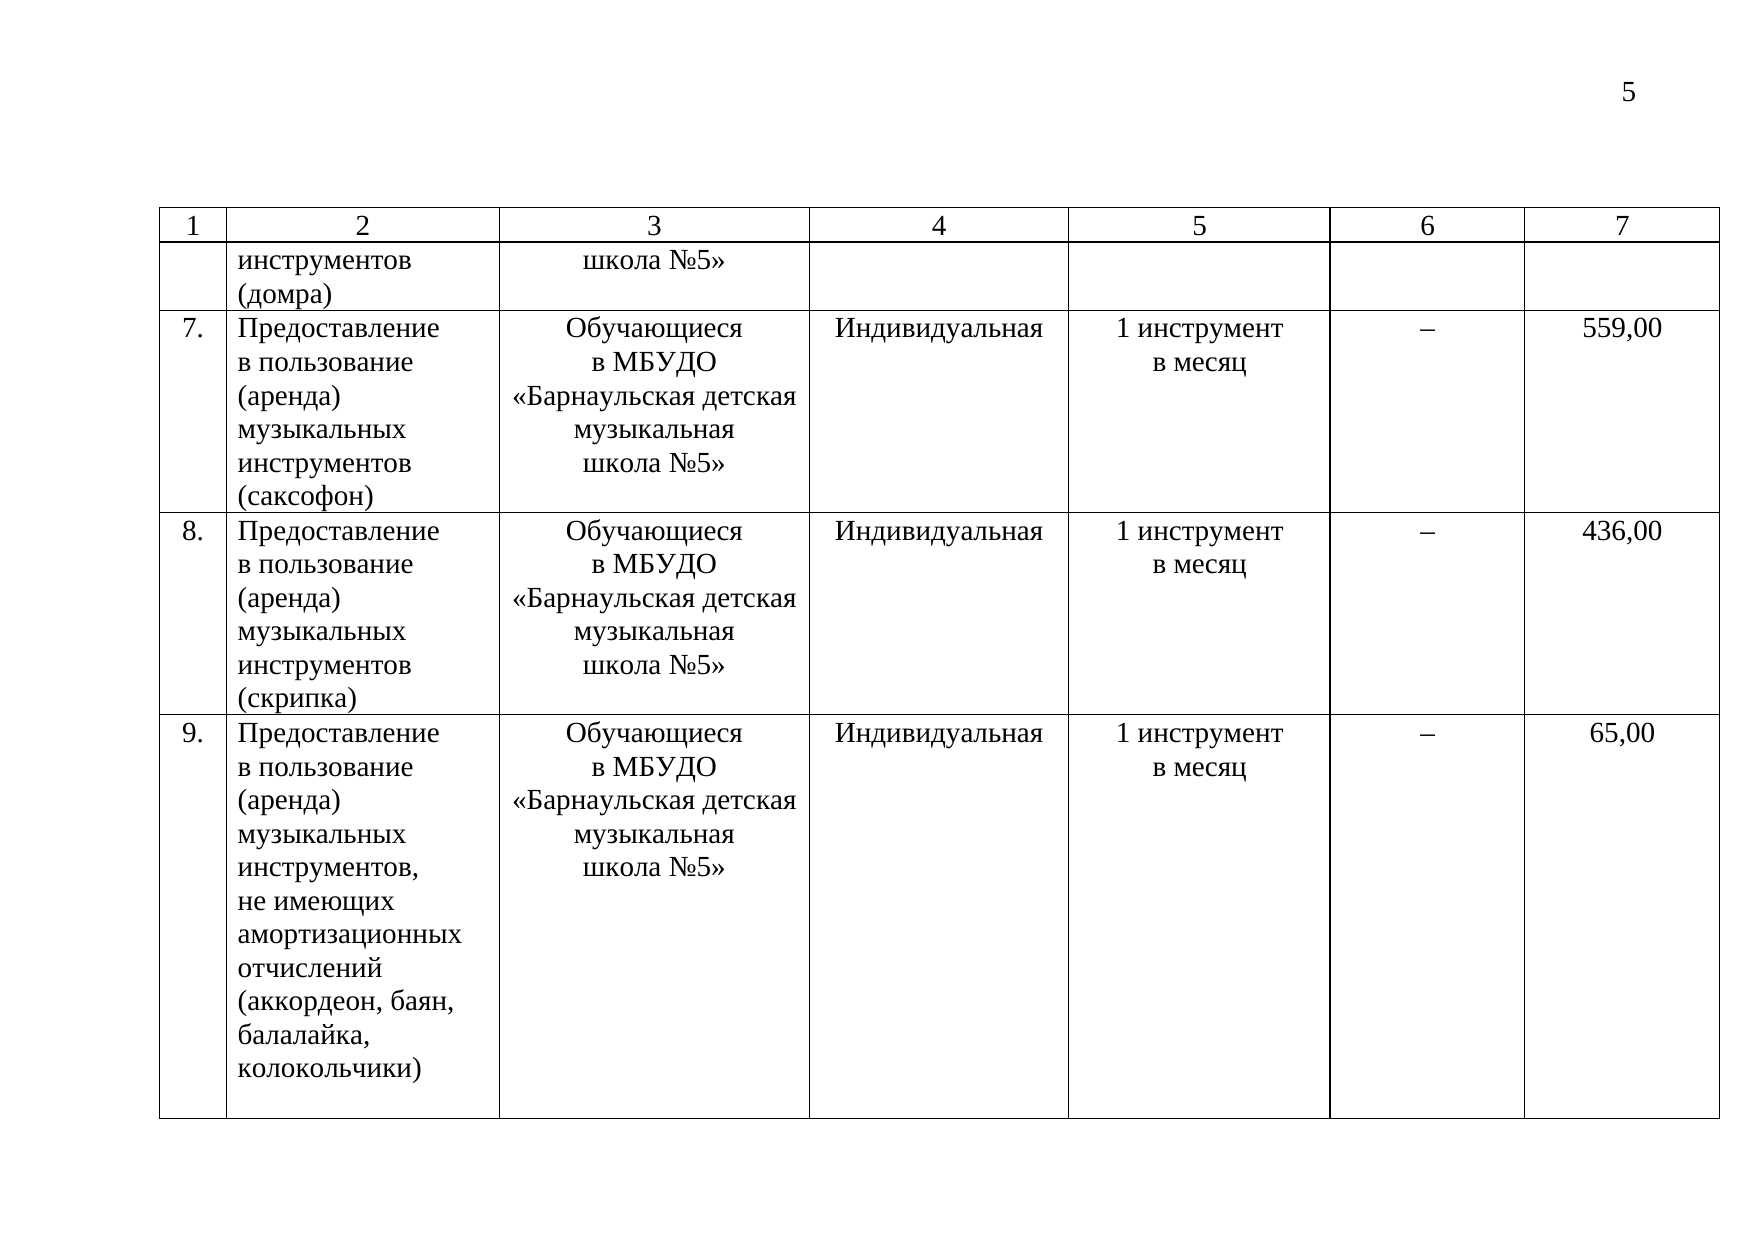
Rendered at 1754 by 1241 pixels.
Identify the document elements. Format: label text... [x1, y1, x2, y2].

table_cell Индивидуальная [810, 513, 1068, 714]
table_cell Индивидуальная [810, 311, 1068, 512]
table_cell 5 [1069, 208, 1329, 241]
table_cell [500, 715, 809, 1118]
table_cell – [1331, 513, 1524, 714]
table_cell [1069, 243, 1329, 309]
table_cell 7. [160, 311, 226, 512]
table_cell 3 [500, 208, 809, 241]
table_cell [500, 311, 809, 512]
table_cell [810, 243, 1068, 309]
table_cell 8. [160, 513, 226, 714]
table_cell 1 инструмент в месяц [1069, 715, 1329, 1118]
table_cell 1 инструмент в месяц [1069, 311, 1329, 512]
table_cell 4 [810, 208, 1068, 241]
table_cell – [1331, 715, 1524, 1118]
table_cell 559,00 [1525, 311, 1719, 512]
table_cell [1525, 243, 1719, 309]
table_cell Индивидуальная [810, 715, 1068, 1118]
table_cell школа №5» [500, 243, 809, 309]
table_cell 2 [227, 208, 499, 241]
table_cell – [1331, 311, 1524, 512]
table_cell Предоставление в пользование (аренда) музыкальных инструментов (саксофон) [227, 311, 499, 512]
table_cell инструментов (домра) [227, 243, 499, 309]
table_cell [160, 243, 226, 309]
table_cell 6 [1331, 208, 1524, 241]
table_cell [1331, 243, 1524, 309]
table_cell 1 [160, 208, 226, 241]
table_cell Предоставление в пользование (аренда) музыкальных инструментов (скрипка) [227, 513, 499, 714]
table_cell 65,00 [1525, 715, 1719, 1118]
table_cell 7 [1525, 208, 1719, 241]
table_cell 1 инструмент в месяц [1069, 513, 1329, 714]
table_cell 9. [160, 715, 226, 1118]
table_cell Предоставление в пользование (аренда) музыкальных инструментов, не имеющих амортизационных отчислений (аккордеон, баян, балалайка, колокольчики) [227, 715, 499, 1118]
table_cell 436,00 [1525, 513, 1719, 714]
table_cell Обучающиеся в МБУДО «Барнаульская детская музыкальная школа №5» [500, 513, 809, 714]
